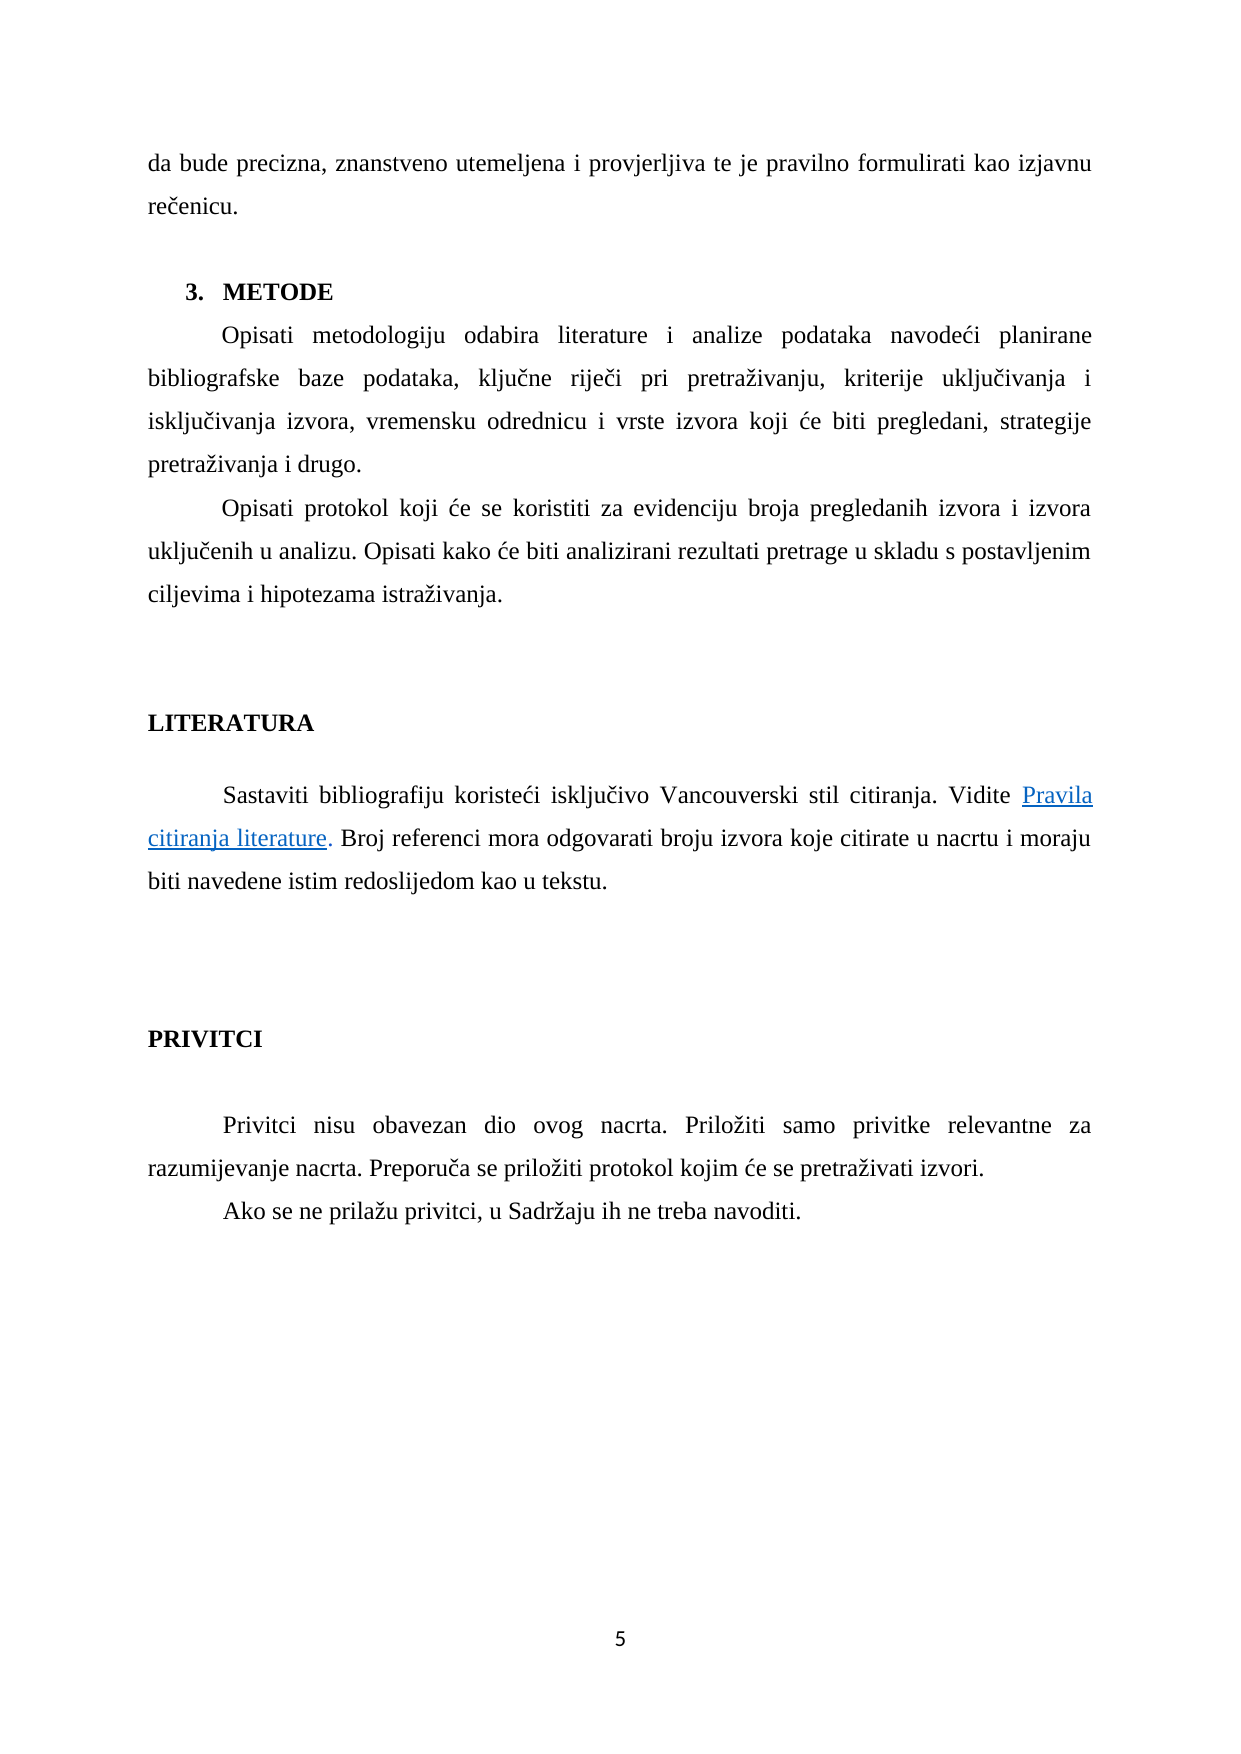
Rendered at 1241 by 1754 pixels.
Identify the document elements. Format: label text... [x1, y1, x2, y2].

text LITERATURA [148, 708, 1092, 737]
text PRIVITCI [148, 1024, 1092, 1053]
text Ako se ne prilažu privitci, u Sadržaju ih ne treba navoditi. [148, 1196, 1092, 1225]
text Opisati metodologiju odabira literature i analize podataka navodeći planirane bibliografske baze podataka, ključne riječi pri pretraživanju, kriterije uključivanja i isključivanja izvora, vremensku odrednicu i vrste izvora koji će biti pregledani, strategije pretraživanja i drugo. [148, 320, 1092, 478]
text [148, 148, 1092, 219]
text Sastaviti bibliografiju koristeći isključivo Vancouverski stil citiranja. Vidite Pravila citiranja literature. Broj referenci mora odgovarati broju izvora koje citirate u nacrtu i moraju biti navedene istim redoslijedom kao u tekstu. [148, 780, 1092, 895]
text Opisati protokol koji će se koristiti za evidenciju broja pregledanih izvora i izvora uključenih u analizu. Opisati kako će biti analizirani rezultati pretrage u skladu s postavljenim ciljevima i hipotezama istraživanja. [148, 493, 1092, 608]
text Privitci nisu obavezan dio ovog nacrta. Priložiti samo privitke relevantne za razumijevanje nacrta. Preporuča se priložiti protokol kojim će se pretraživati izvori. [148, 1110, 1092, 1182]
list METODE [185, 277, 1092, 306]
